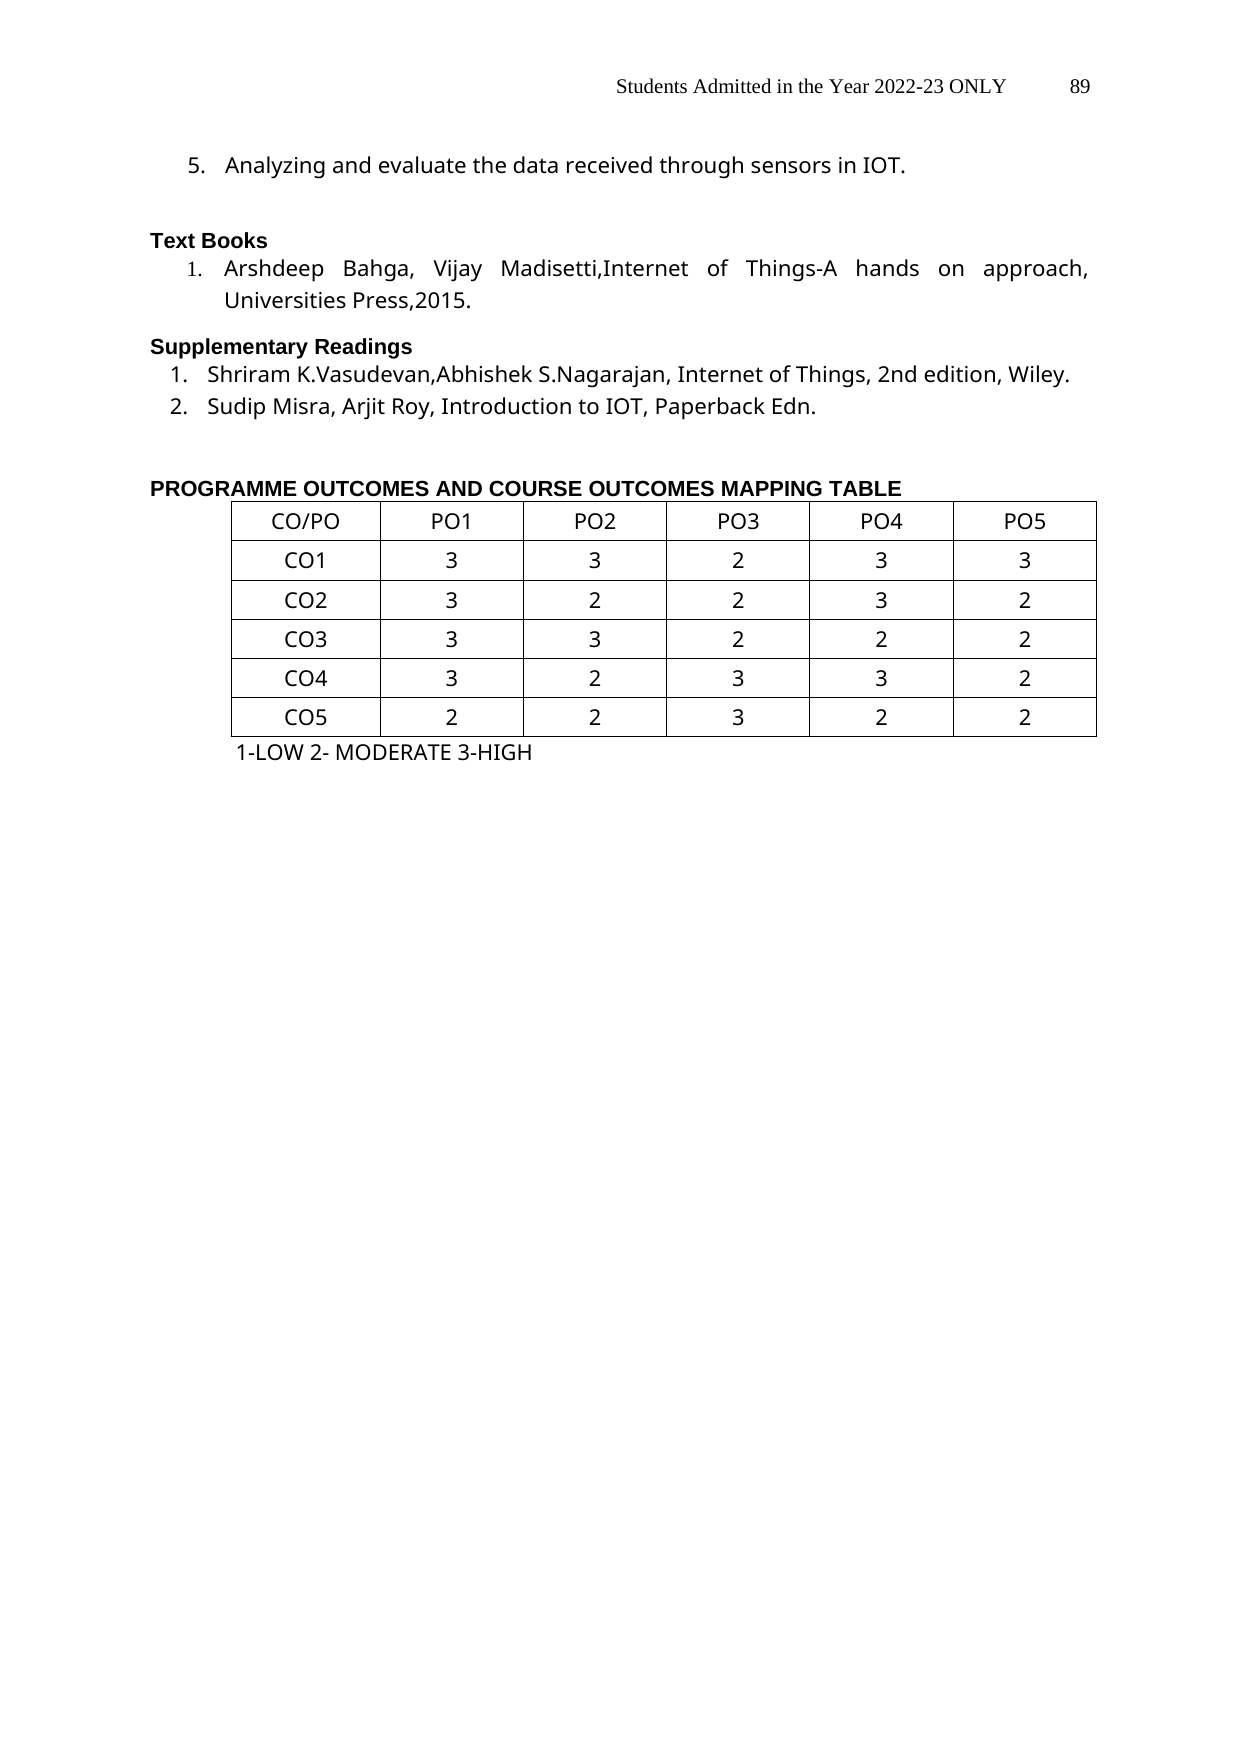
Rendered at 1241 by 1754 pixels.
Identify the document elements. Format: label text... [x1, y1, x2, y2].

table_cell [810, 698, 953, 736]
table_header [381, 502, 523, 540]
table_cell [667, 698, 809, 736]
list 1-LOW 2- MODERATE 3-HIGH [225, 737, 1090, 767]
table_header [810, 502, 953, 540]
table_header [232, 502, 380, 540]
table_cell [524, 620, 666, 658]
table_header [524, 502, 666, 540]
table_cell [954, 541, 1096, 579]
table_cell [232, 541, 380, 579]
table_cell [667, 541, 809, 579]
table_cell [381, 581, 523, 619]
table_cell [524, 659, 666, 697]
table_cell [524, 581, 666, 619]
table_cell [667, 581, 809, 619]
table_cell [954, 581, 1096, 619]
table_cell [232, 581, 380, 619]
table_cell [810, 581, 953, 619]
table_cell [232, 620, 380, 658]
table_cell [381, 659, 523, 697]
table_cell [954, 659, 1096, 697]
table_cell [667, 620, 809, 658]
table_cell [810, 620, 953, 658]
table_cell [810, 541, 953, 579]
text PROGRAMME OUTCOMES AND COURSE OUTCOMES MAPPING TABLE [150, 476, 1090, 501]
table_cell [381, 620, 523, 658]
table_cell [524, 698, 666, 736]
list Arshdeep Bahga, Vijay Madisetti,Internet of Things-A hands on approach, Universities Press,2015. [186, 253, 1090, 314]
list Shriram K.Vasudevan,Abhishek S.Nagarajan, Internet of Things, 2nd edition, Wiley. [169, 359, 1090, 388]
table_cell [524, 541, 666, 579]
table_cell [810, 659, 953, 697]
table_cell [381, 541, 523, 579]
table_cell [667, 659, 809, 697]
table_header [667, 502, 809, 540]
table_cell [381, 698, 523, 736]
list Sudip Misra, Arjit Roy, Introduction to IOT, Paperback Edn. [169, 391, 1090, 421]
list Analyzing and evaluate the data received through sensors in IOT. [187, 150, 1090, 180]
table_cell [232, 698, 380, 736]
text Supplementary Readings [150, 333, 1090, 359]
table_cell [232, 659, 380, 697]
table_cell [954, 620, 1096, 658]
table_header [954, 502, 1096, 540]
text Text Books [150, 227, 1090, 253]
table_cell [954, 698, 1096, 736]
